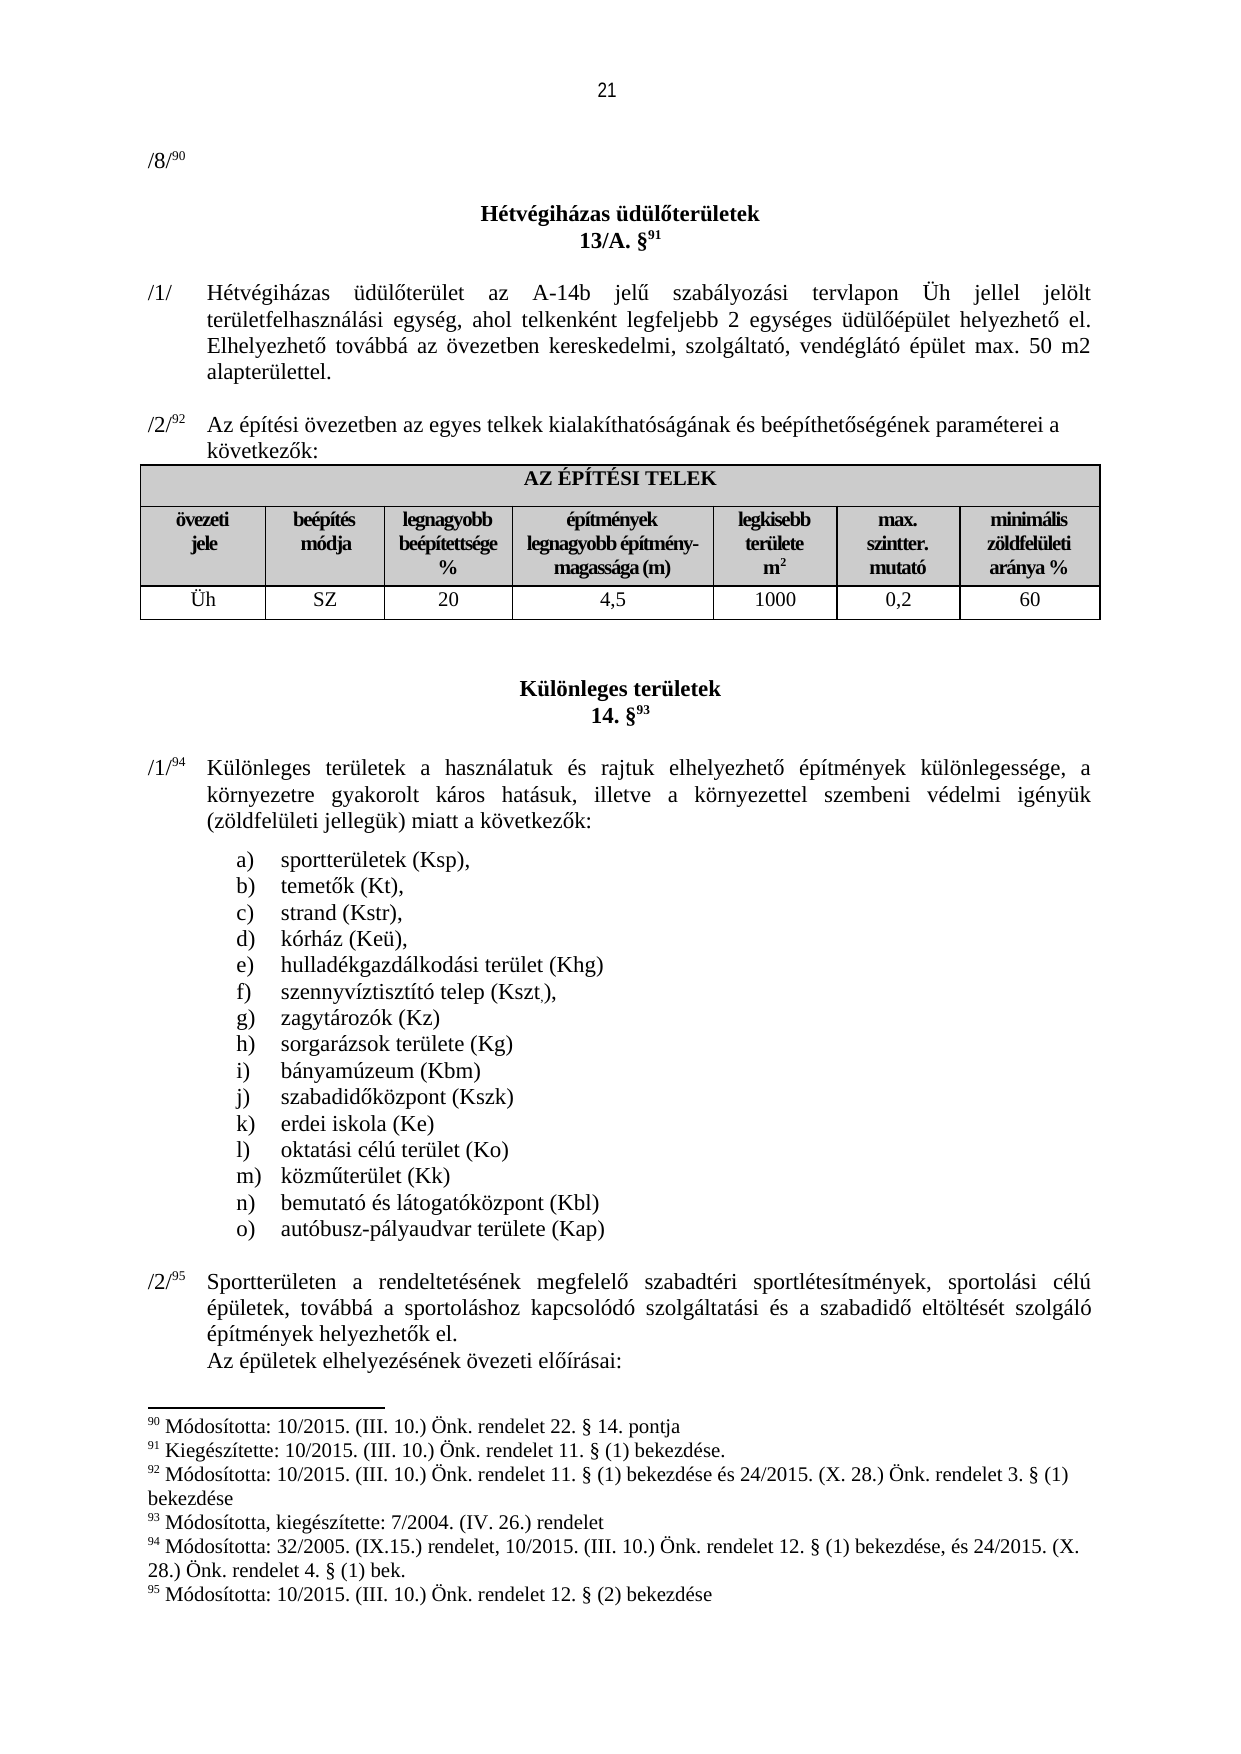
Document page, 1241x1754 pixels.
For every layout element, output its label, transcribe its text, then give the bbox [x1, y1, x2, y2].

table_cell legkisebb [714, 507, 836, 531]
text /1/ Hétvégiházas üdülőterület az A-14b jelű szabályozási tervlapon Üh jellel jelölt területfelhasználási egység, ahol telkenként legfeljebb 2 egységes üdülőépület helyezhető el. Elhelyezhető továbbá az övezetben kereskedelmi, szolgáltató, vendéglátó épület max. alapterülettel. [148, 279, 1093, 385]
table_cell módja [266, 531, 384, 585]
table_cell területe m2 [714, 531, 836, 585]
text 14. § [148, 702, 1093, 728]
table_header AZ ÉPÍTÉSI TELEK [141, 466, 1099, 506]
list bemutató és látogatóközpont (Kbl) [236, 1189, 1093, 1215]
table_cell max. [838, 507, 959, 531]
table_cell legnagyobb [385, 507, 512, 531]
list bányamúzeum (Kbm) [236, 1057, 1093, 1083]
list közműterület (Kk) [236, 1162, 1093, 1189]
table_cell jele [141, 531, 265, 585]
text /1/ Különleges területek a használatuk és rajtuk elhelyezhető építmények különlegessége, a környezetre gyakorolt káros hatásuk, illetve a környezettel szembeni védelmi igényük (zöldfelületi jellegük) miatt a következők: [148, 754, 1093, 833]
table_cell övezeti [141, 507, 265, 531]
table_cell 0,2 [838, 587, 959, 619]
list hulladékgazdálkodási terület (Khg) [236, 951, 1093, 978]
subtitle Különleges területek [148, 675, 1093, 702]
list oktatási célú terület (Ko) [236, 1136, 1093, 1162]
text /8/ [148, 148, 1093, 174]
list sportterületek (Ksp), [236, 846, 1093, 872]
table_cell építmények [513, 507, 713, 531]
list temetők (Kt), [236, 872, 1093, 899]
table_cell 60 [961, 587, 1099, 619]
list kórház (Keü), [236, 925, 1093, 951]
table_cell beépítettsége % [385, 531, 512, 585]
list autóbusz-pályaudvar területe (Kap) [236, 1215, 1093, 1241]
text /2/ Sportterületen a rendeltetésének megfelelő szabadtéri sportlétesítmények, sportolási célú épületek, továbbá a sportoláshoz kapcsolódó szolgáltatási és a szabadidő eltöltését szolgáló építmények helyezhetők el. [148, 1268, 1093, 1347]
table_cell legnagyobb építmény-magassága (m) [513, 531, 713, 585]
table_cell SZ [266, 587, 384, 619]
list sorgarázsok területe (Kg) [236, 1031, 1093, 1057]
table_cell beépítés [266, 507, 384, 531]
list szabadidőközpont (Kszk) [236, 1083, 1093, 1109]
list strand (Kstr), [236, 899, 1093, 925]
text /2/ Az építési övezetben az egyes telkek kialakíthatóságának és beépíthetőségének paraméterei a következők: [148, 411, 1093, 464]
list erdei iskola (Ke) [236, 1109, 1093, 1136]
table_cell 20 [385, 587, 512, 619]
text 13/A. § [148, 227, 1093, 253]
subtitle Hétvégiházas üdülőterületek [148, 200, 1093, 227]
table_cell 1000 [714, 587, 836, 619]
table_cell zöldfelületi aránya % [961, 531, 1099, 585]
text Az épületek elhelyezésének övezeti előírásai: [207, 1347, 1093, 1373]
list zagytározók (Kz) [236, 1004, 1093, 1031]
table_cell szintter. mutató [838, 531, 959, 585]
table_cell 4,5 [513, 587, 713, 619]
table_cell Üh [141, 587, 265, 619]
list szennyvíztisztító telep (Kszt,), [236, 978, 1093, 1004]
table_cell minimális [961, 507, 1099, 531]
